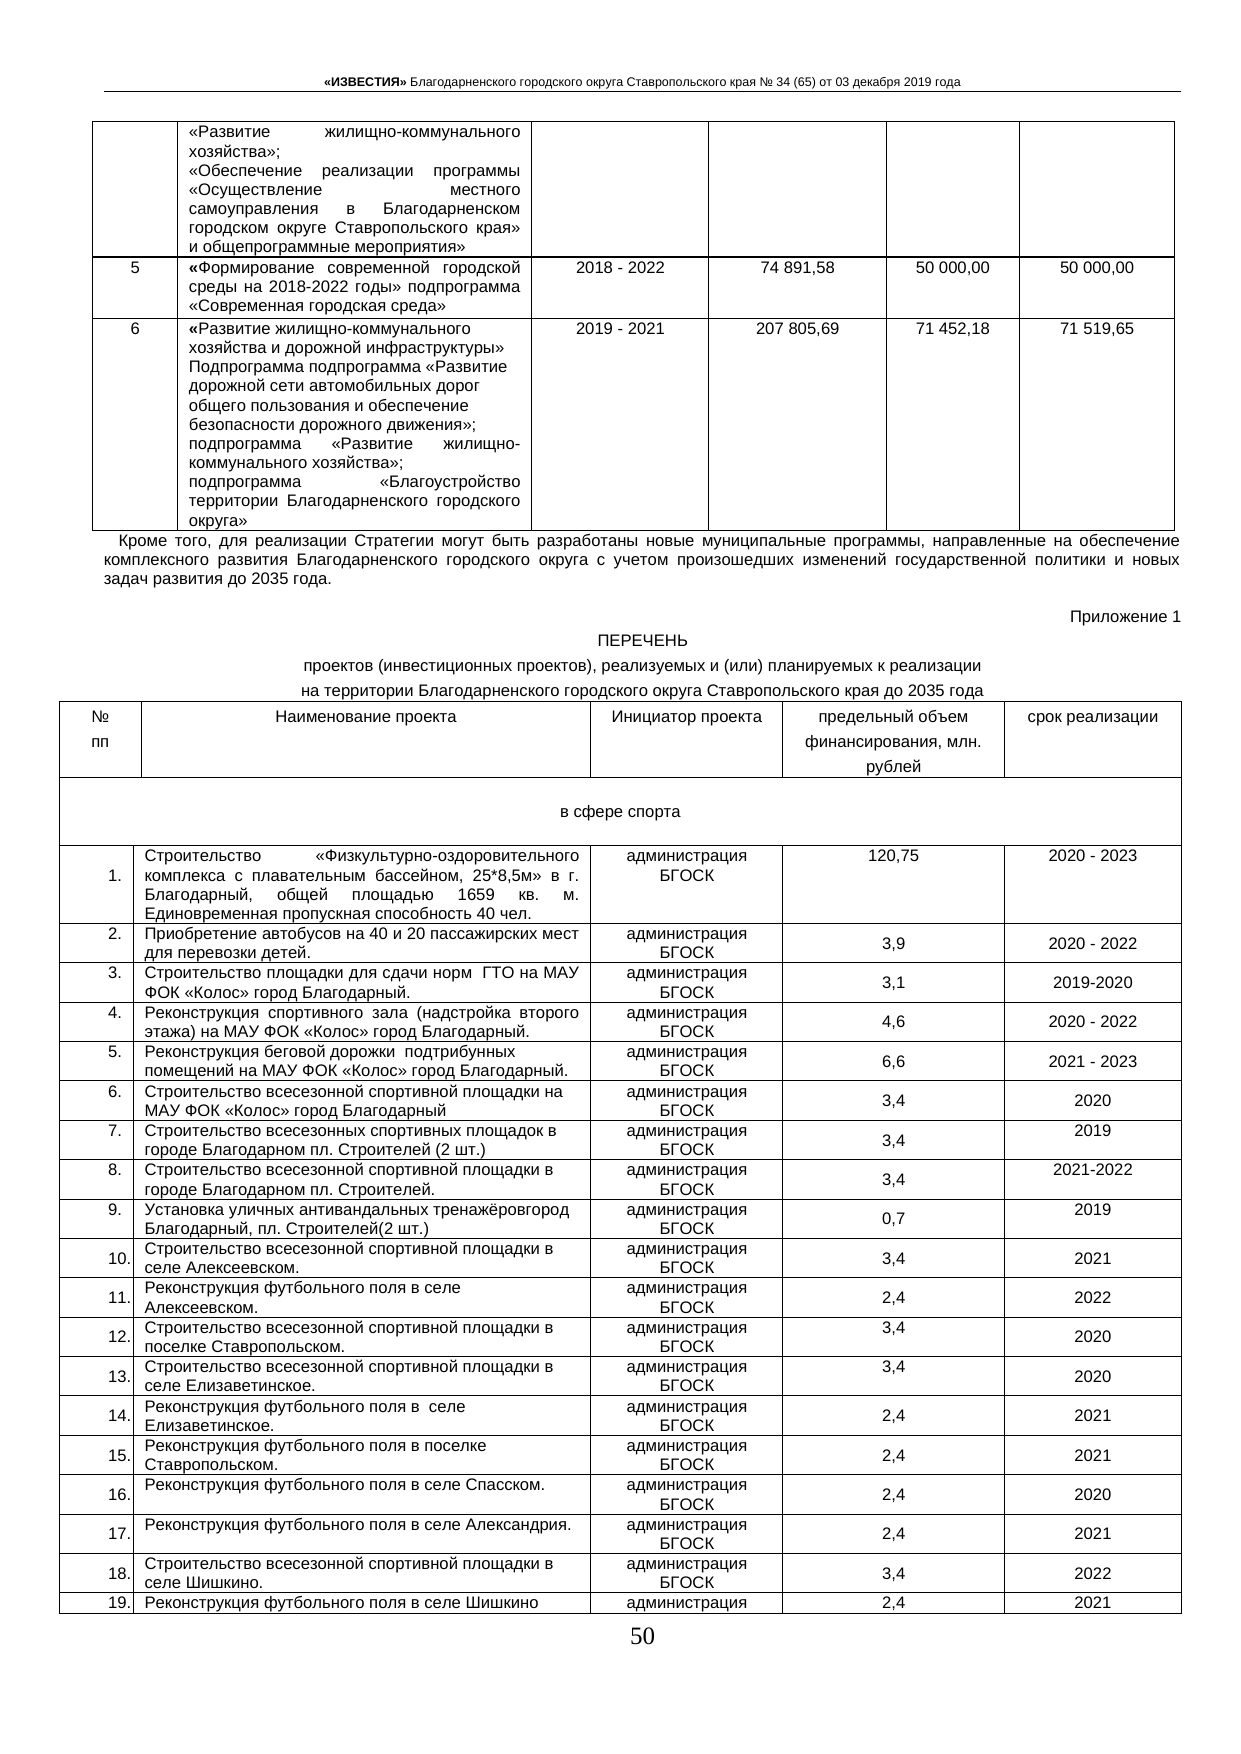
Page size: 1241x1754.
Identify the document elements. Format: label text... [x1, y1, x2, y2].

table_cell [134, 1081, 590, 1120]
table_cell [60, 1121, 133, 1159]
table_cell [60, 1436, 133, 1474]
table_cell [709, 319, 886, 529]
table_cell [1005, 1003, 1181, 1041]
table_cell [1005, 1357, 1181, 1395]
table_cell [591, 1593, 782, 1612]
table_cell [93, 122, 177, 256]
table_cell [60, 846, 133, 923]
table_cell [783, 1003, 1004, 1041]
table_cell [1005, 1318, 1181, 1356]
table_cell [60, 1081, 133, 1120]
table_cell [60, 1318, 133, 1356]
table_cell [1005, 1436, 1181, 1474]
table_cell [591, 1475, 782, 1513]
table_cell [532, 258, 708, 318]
text Приложение 1 [103, 607, 1181, 626]
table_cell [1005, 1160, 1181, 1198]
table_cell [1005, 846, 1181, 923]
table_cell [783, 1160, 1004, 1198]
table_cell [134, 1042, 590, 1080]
text на территории Благодарненского городского округа Ставропольского края до 2035 года [103, 676, 1181, 701]
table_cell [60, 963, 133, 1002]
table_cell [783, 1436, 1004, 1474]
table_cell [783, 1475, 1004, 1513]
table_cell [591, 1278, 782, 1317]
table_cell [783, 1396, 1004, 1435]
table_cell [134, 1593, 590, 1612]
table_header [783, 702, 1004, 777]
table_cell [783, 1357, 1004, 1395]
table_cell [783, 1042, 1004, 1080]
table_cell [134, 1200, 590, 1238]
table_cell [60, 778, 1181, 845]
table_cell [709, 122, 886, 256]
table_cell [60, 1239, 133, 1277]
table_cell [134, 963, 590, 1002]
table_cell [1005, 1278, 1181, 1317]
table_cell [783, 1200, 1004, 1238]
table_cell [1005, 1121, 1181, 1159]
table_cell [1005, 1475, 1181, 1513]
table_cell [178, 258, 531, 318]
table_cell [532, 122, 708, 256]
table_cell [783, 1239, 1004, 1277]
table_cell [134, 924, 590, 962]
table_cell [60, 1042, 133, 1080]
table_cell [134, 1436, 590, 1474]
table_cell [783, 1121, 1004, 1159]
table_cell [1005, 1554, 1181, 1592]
text проектов (инвестиционных проектов), реализуемых и (или) планируемых к реализации [103, 651, 1181, 676]
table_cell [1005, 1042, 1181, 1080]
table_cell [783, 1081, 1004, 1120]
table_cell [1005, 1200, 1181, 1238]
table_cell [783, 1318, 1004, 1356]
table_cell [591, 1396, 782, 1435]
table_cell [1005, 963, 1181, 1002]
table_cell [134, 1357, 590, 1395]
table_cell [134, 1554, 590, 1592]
text ПЕРЕЧЕНЬ [103, 626, 1181, 651]
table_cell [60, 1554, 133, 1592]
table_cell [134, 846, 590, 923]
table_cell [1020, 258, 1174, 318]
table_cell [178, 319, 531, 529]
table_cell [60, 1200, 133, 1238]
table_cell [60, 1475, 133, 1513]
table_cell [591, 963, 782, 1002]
text Кроме того, для реализации Стратегии могут быть разработаны новые муниципальные программы, направленные на обеспечение комплексного развития Благодарненского городского округа с учетом произошедших изменений государственной политики и новых задач развития до 2035 года. [103, 531, 1181, 588]
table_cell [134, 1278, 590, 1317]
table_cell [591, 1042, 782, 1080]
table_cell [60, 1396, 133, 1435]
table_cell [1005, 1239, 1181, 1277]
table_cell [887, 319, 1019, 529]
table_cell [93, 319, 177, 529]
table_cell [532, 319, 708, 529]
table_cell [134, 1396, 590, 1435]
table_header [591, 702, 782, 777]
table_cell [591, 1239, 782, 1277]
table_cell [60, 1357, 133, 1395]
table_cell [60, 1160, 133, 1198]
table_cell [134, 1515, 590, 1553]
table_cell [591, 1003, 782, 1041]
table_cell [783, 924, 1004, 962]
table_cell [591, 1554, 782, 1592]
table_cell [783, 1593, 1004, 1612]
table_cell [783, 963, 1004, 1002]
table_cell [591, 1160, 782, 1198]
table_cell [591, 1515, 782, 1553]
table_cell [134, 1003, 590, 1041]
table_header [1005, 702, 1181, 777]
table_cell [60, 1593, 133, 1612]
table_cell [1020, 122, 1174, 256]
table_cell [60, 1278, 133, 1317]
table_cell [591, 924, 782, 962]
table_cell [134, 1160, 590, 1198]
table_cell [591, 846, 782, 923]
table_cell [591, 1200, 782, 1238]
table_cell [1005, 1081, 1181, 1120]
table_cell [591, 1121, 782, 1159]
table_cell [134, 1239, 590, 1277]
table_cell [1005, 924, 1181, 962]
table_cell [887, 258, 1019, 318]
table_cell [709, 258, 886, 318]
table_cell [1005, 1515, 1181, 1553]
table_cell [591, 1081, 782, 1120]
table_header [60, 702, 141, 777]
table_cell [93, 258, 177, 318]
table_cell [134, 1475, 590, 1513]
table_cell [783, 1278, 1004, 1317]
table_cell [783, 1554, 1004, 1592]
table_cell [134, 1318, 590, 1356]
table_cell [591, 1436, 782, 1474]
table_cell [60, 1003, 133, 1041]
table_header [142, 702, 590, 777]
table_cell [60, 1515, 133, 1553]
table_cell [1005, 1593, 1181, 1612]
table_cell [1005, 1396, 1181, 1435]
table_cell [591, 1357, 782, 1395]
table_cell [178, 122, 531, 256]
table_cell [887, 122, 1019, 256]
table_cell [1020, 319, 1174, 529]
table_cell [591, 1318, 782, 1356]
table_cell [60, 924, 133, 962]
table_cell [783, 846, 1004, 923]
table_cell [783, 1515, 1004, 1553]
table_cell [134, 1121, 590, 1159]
